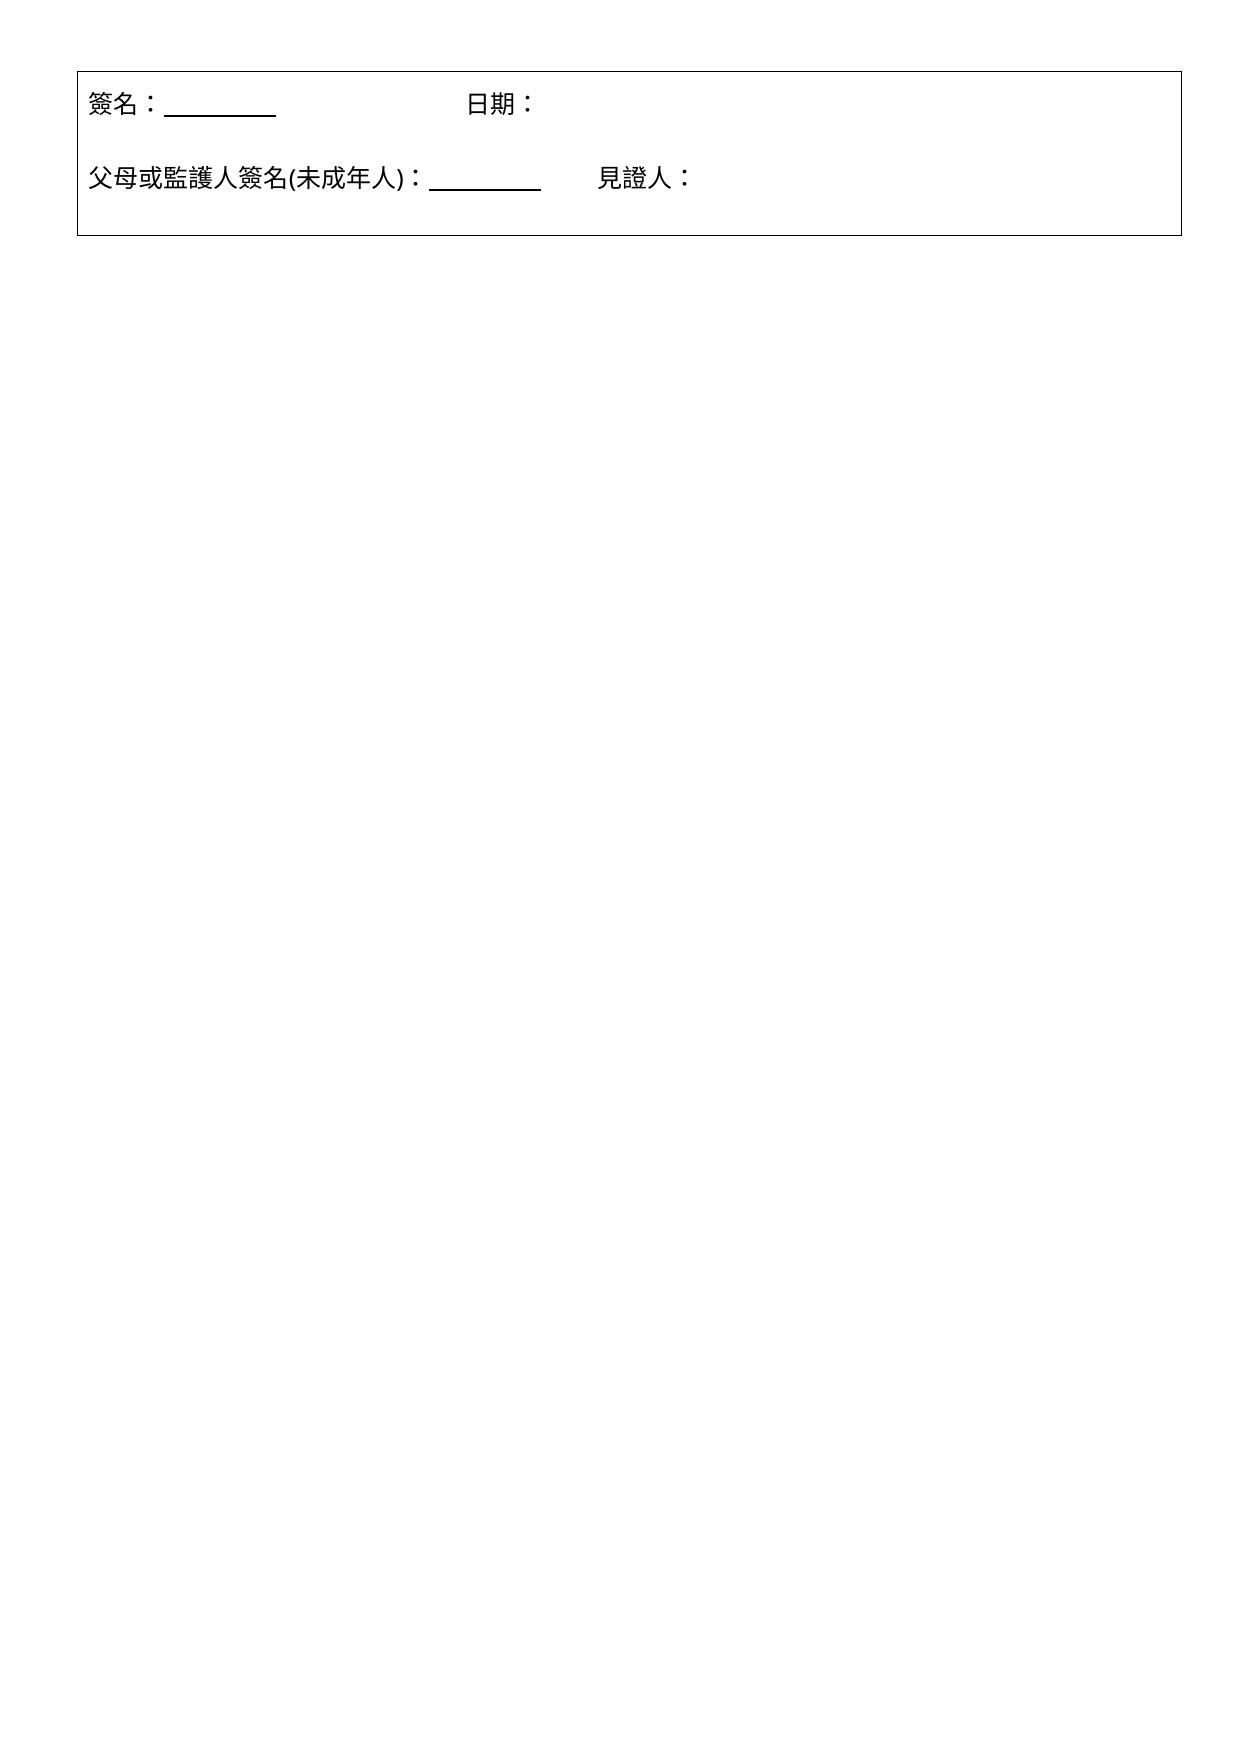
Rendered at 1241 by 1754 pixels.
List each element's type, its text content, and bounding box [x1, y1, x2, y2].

table_cell 簽名： 日期： 父母或監護人簽名(未成年人)： 見證人： [78, 72, 1181, 235]
